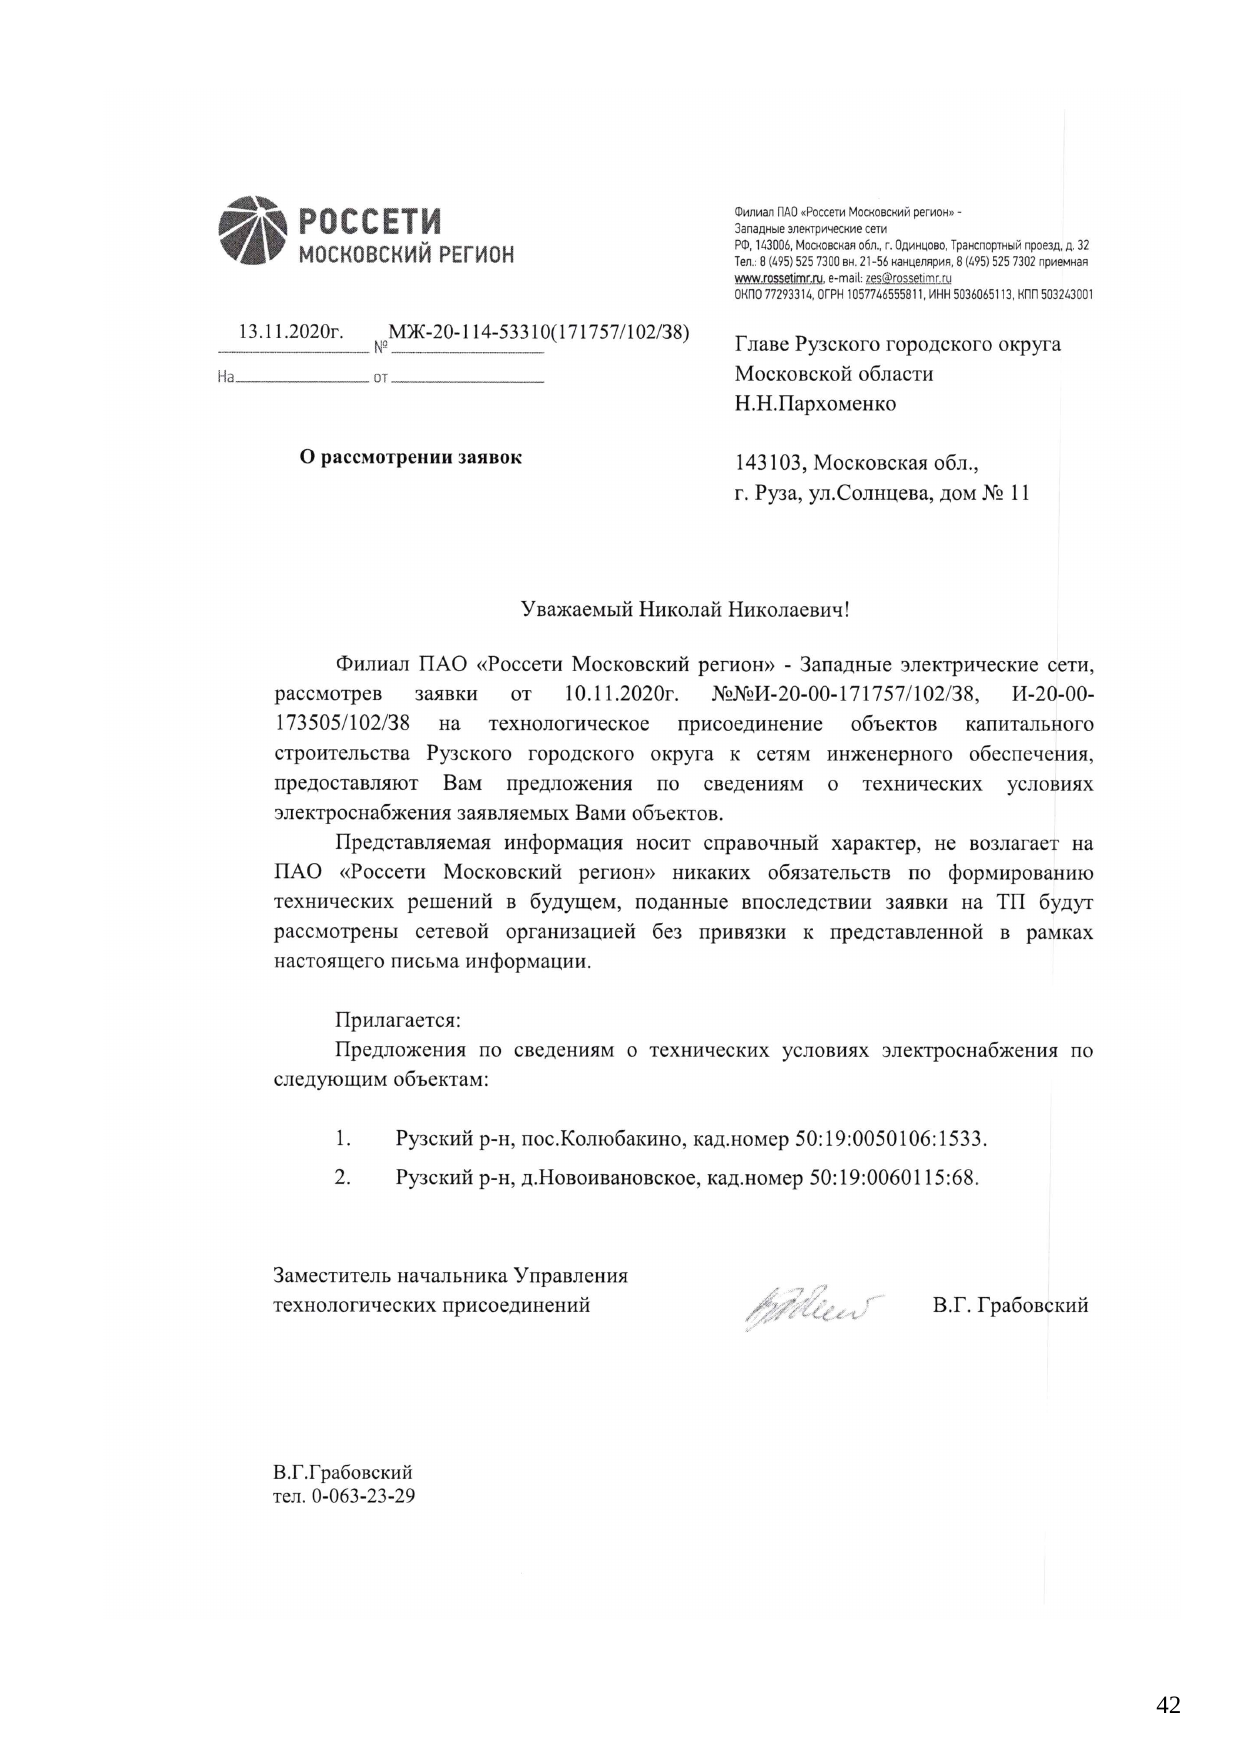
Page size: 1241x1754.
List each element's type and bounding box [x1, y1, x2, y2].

picture [103, 88, 1181, 1619]
